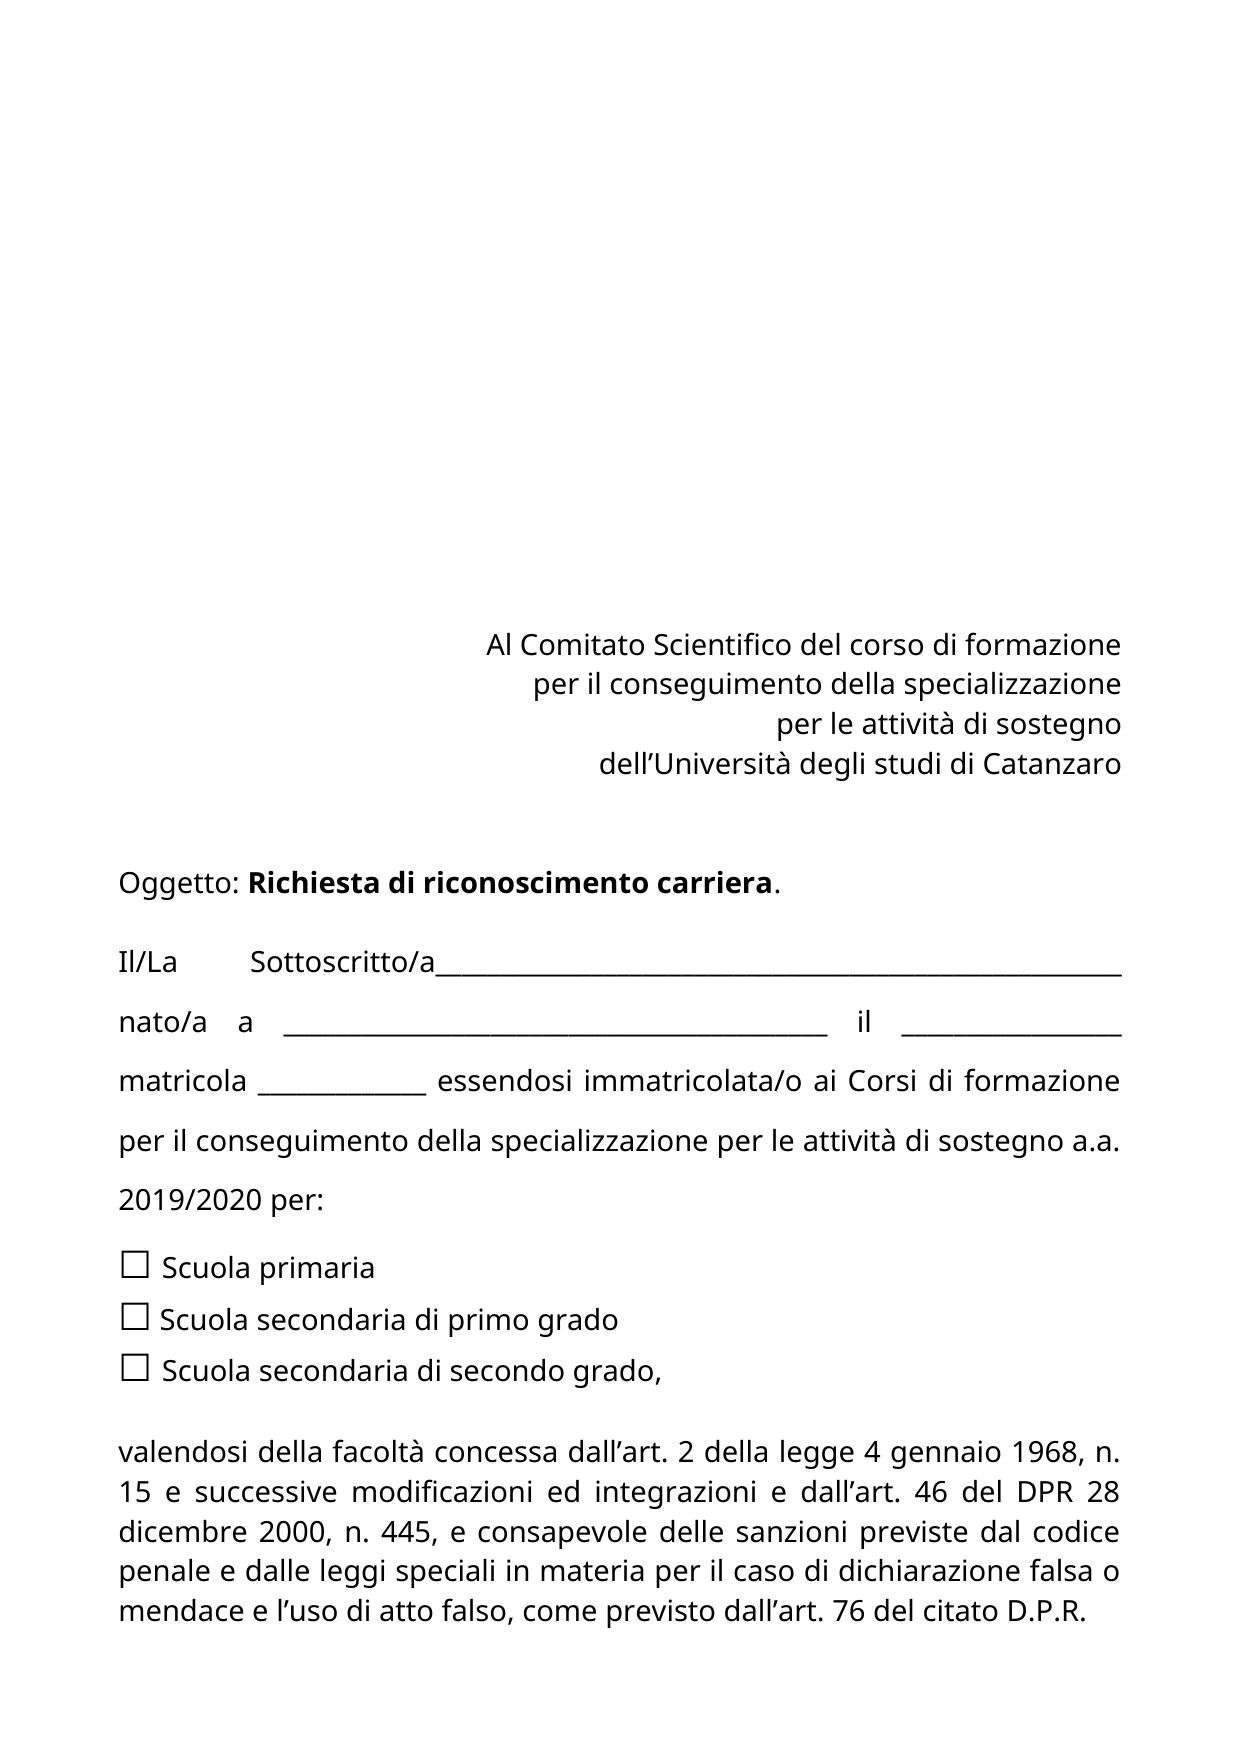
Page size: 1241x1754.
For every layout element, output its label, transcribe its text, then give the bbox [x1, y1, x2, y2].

text Al Comitato Scientifico del corso di formazione [118, 624, 1122, 663]
text dell’Università degli studi di Catanzaro [118, 743, 1122, 783]
text Oggetto: Richiesta di riconoscimento carriera. [118, 862, 1122, 902]
text ☐ Scuola secondaria di primo grado [118, 1290, 1122, 1341]
text ☐ Scuola secondaria di secondo grado, [118, 1341, 1122, 1392]
text valendosi della facoltà concessa dall’art. 2 della legge 4 gennaio 1968, n. 15 e successive modificazioni ed integrazioni e dall’art. 46 del DPR 28 dicembre 2000, n. 445, e consapevole delle sanzioni previste dal codice penale e dalle leggi speciali in materia per il caso di dichiarazione falsa o mendace e l’uso di atto falso, come previsto dall’art. 76 del citato D.P.R. [118, 1432, 1122, 1630]
text Il/La Sottoscritto/a_____________________________________________________ nato/a a __________________________________________ il _________________ matricola _____________ essendosi immatricolata/o ai Corsi di formazione per il conseguimento della specializzazione per le attività di sostegno a.a. 2019/2020 per: [118, 941, 1122, 1219]
text ☐ Scuola primaria [118, 1239, 1122, 1290]
text per il conseguimento della specializzazione [118, 663, 1122, 703]
text per le attività di sostegno [118, 703, 1122, 743]
